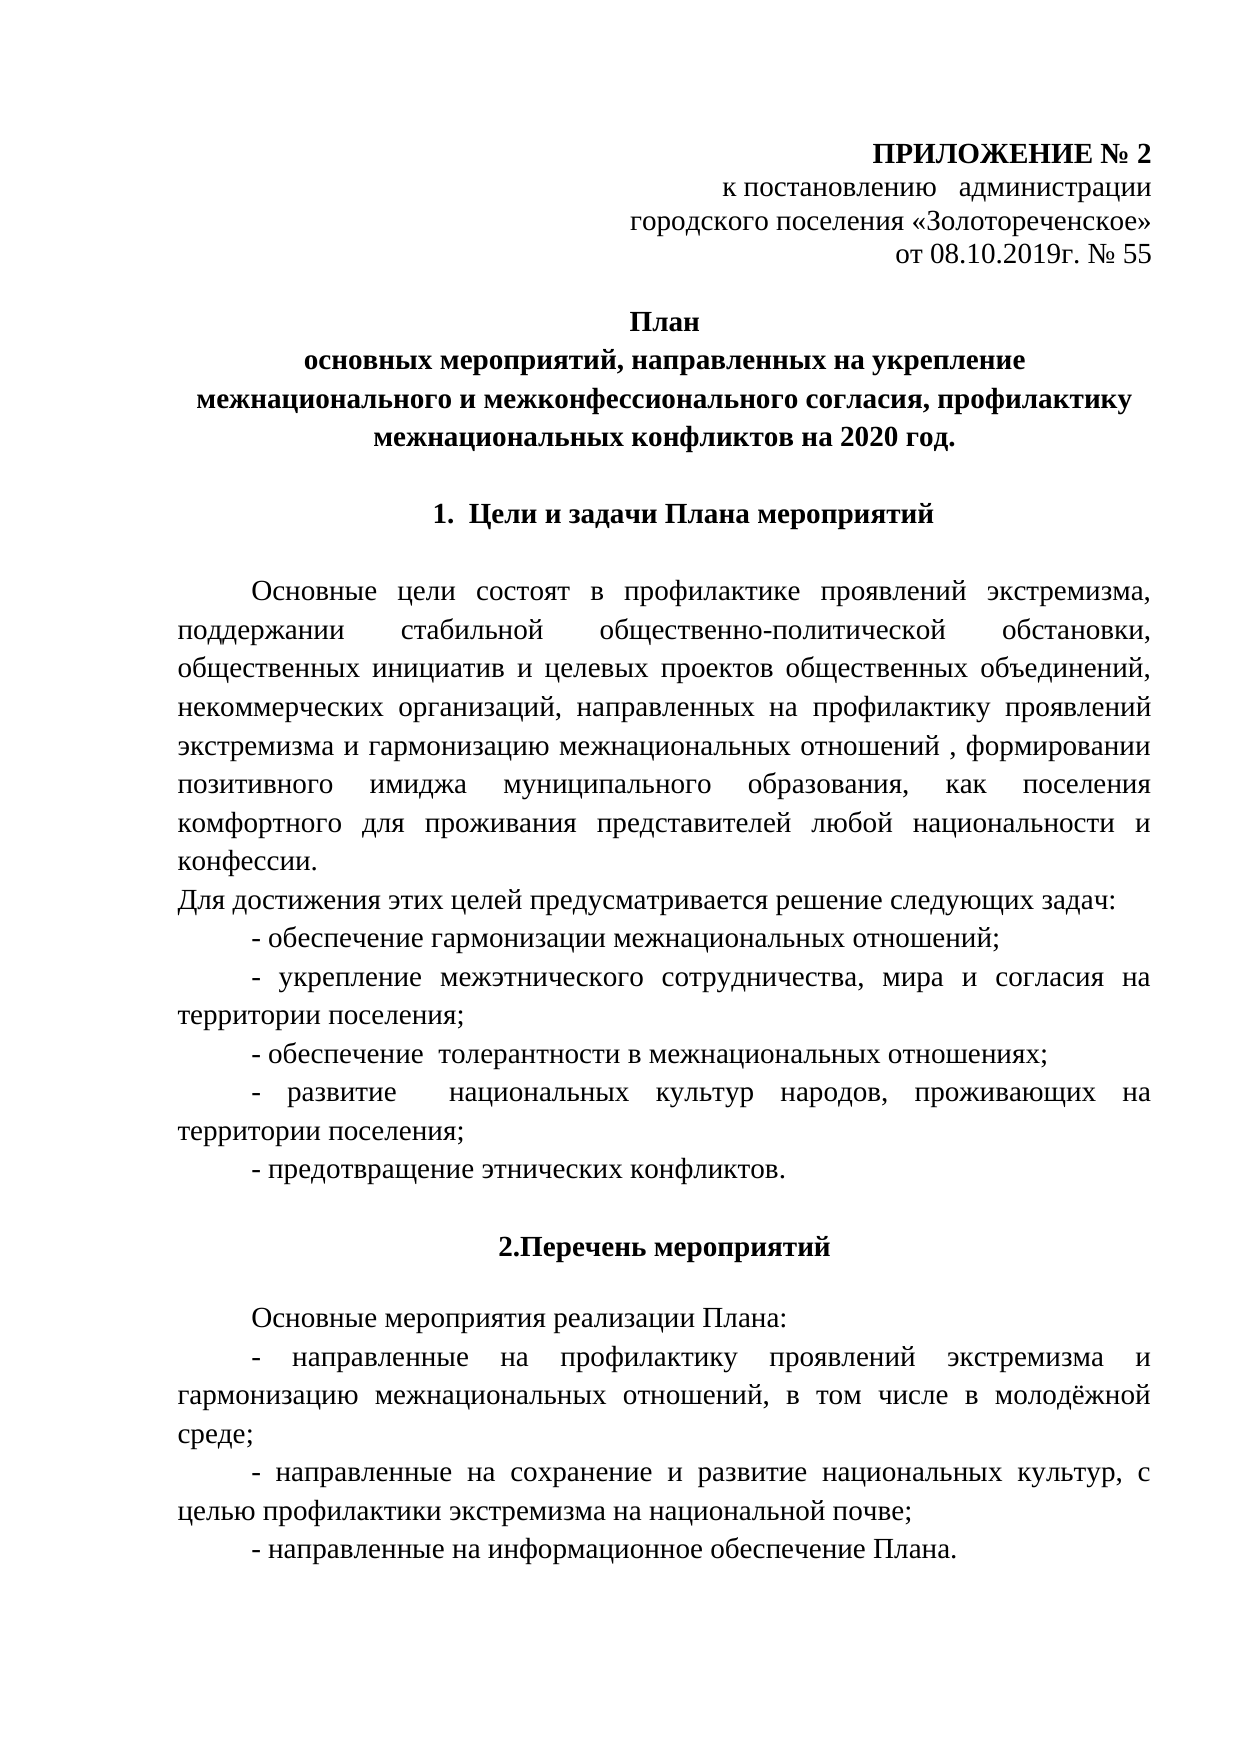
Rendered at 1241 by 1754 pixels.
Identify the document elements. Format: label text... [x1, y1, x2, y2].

text - предотвращение этнических конфликтов. [177, 1152, 1152, 1185]
text к постановлению администрации [177, 169, 1152, 203]
text основных мероприятий, направленных на укрепление межнационального и межконфессионального согласия, профилактику межнациональных конфликтов на 2020 год. [177, 342, 1152, 453]
text городского поселения «Золотореченское» [177, 203, 1152, 237]
list Цели и задачи Плана мероприятий [215, 496, 1152, 530]
text - направленные на информационное обеспечение Плана. [177, 1532, 1152, 1565]
text - направленные на сохранение и развитие национальных культур, с целью профилактики экстремизма на национальной почве; [177, 1454, 1152, 1527]
text Основные мероприятия реализации Плана: [177, 1300, 1152, 1334]
text от 08.10.2019г. № 55 [177, 237, 1152, 270]
text Основные цели состоят в профилактике проявлений экстремизма, поддержании стабильной общественно-политической обстановки, общественных инициатив и целевых проектов общественных объединений, некоммерческих организаций, направленных на профилактику проявлений экстремизма и гармонизацию межнациональных отношений , формировании позитивного имиджа муниципального образования, как поселения комфортного для проживания представителей любой национальности и конфессии. [177, 573, 1152, 877]
text - укрепление межэтнического сотрудничества, мира и согласия на территории поселения; [177, 959, 1152, 1031]
text ПРИЛОЖЕНИЕ № 2 [177, 136, 1152, 169]
text - обеспечение гармонизации межнациональных отношений; [177, 920, 1152, 954]
text - направленные на профилактику проявлений экстремизма и гармонизацию межнациональных отношений, в том числе в молодёжной среде; [177, 1339, 1152, 1449]
text План [177, 304, 1152, 337]
text - обеспечение толерантности в межнациональных отношениях; [177, 1036, 1152, 1069]
text - развитие национальных культур народов, проживающих на территории поселения; [177, 1074, 1152, 1147]
text 2.Перечень мероприятий [177, 1229, 1152, 1262]
text Для достижения этих целей предусматривается решение следующих задач: [177, 882, 1152, 915]
